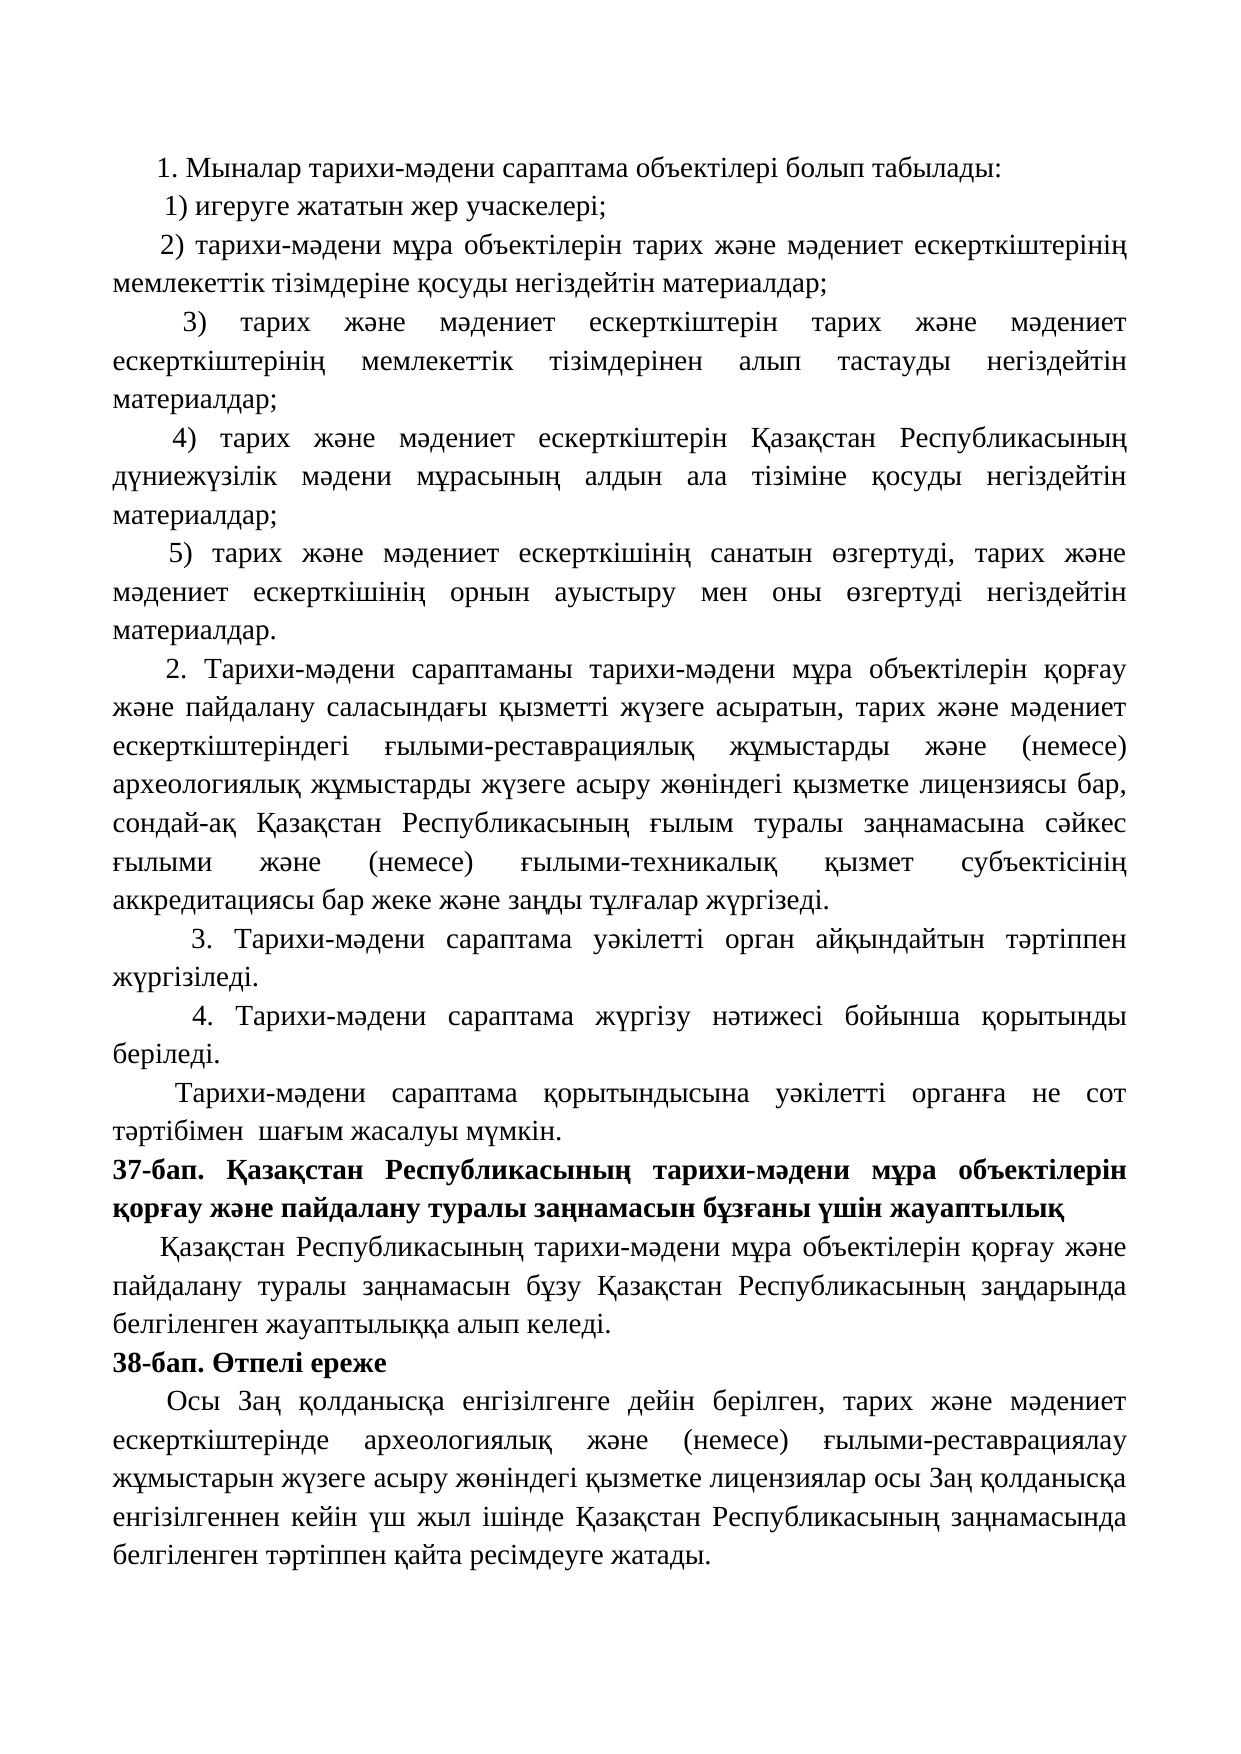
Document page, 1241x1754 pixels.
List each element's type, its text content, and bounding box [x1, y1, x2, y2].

text 4. Тарихи-мәдени сараптама жүргізу нәтижесі бойынша қорытынды беріледі. [112, 998, 1128, 1070]
text 3. Тарихи-мәдени сараптама уәкілетті орган айқындайтын тәртіппен жүргізіледі. [112, 921, 1128, 993]
text 3) тарих және мәдениет ескерткіштерін тарих және мәдениет ескерткіштерінің мемлекеттік тізімдерінен алып тастауды негіздейтін материалдар; [112, 304, 1128, 415]
text 37-бап. Қазақстан Республикасының тарихи-мәдени мұра объектілерін қорғау және пайдалану туралы заңнамасын бұзғаны үшін жауаптылық [112, 1152, 1128, 1224]
text 1. Мыналар тарихи-мәдени сараптама объектілері болып табылады: [112, 150, 1128, 183]
text 2) тарихи-мәдени мұра объектілерін тарих және мәдениет ескерткіштерінің мемлекеттік тізімдеріне қосуды негіздейтін материалдар; [112, 227, 1128, 299]
text Қазақстан Республикасының тарихи-мәдени мұра объектілерін қорғау және пайдалану туралы заңнамасын бұзу Қазақстан Республикасының заңдарында белгіленген жауаптылыққа алып келеді. [112, 1229, 1128, 1340]
text 4) тарих және мәдениет ескерткіштерін Қазақстан Республикасының дүниежүзілік мәдени мұрасының алдын ала тізіміне қосуды негіздейтін материалдар; [112, 420, 1128, 530]
text 1) игеруге жататын жер учаскелері; [112, 188, 1128, 222]
text Тарихи-мәдени сараптама қорытындысына уәкілетті органға не сот тәртібімен шағым жасалуы мүмкін. [112, 1075, 1128, 1147]
text 38-бап. Өтпелі ереже [112, 1345, 1128, 1378]
text 5) тарих және мәдениет ескерткішінің санатын өзгертуді, тарих және мәдениет ескерткішінің орнын ауыстыру мен оны өзгертуді негіздейтін материалдар. [112, 535, 1128, 646]
text 2. Тарихи-мәдени сараптаманы тарихи-мәдени мұра объектілерін қорғау және пайдалану саласындағы қызметті жүзеге асыратын, тарих және мәдениет ескерткіштеріндегі ғылыми-реставрациялық жұмыстарды және (немесе) археологиялық жұмыстарды жүзеге асыру жөніндегі қызметке лицензиясы бар, сондай-ақ Қазақстан Республикасының ғылым туралы заңнамасына сәйкес ғылыми және (немесе) ғылыми-техникалық қызмет субъектісінің аккредитациясы бар жеке және заңды тұлғалар жүргізеді. [112, 651, 1128, 916]
text Осы Заң қолданысқа енгізілгенге дейін берілген, тарих және мәдениет ескерткіштерінде археологиялық және (немесе) ғылыми-реставрациялау жұмыстарын жүзеге асыру жөніндегі қызметке лицензиялар осы Заң қолданысқа енгізілгеннен кейін үш жыл ішінде Қазақстан Республикасының заңнамасында белгіленген тәртіппен қайта ресімдеуге жатады. [112, 1383, 1128, 1571]
